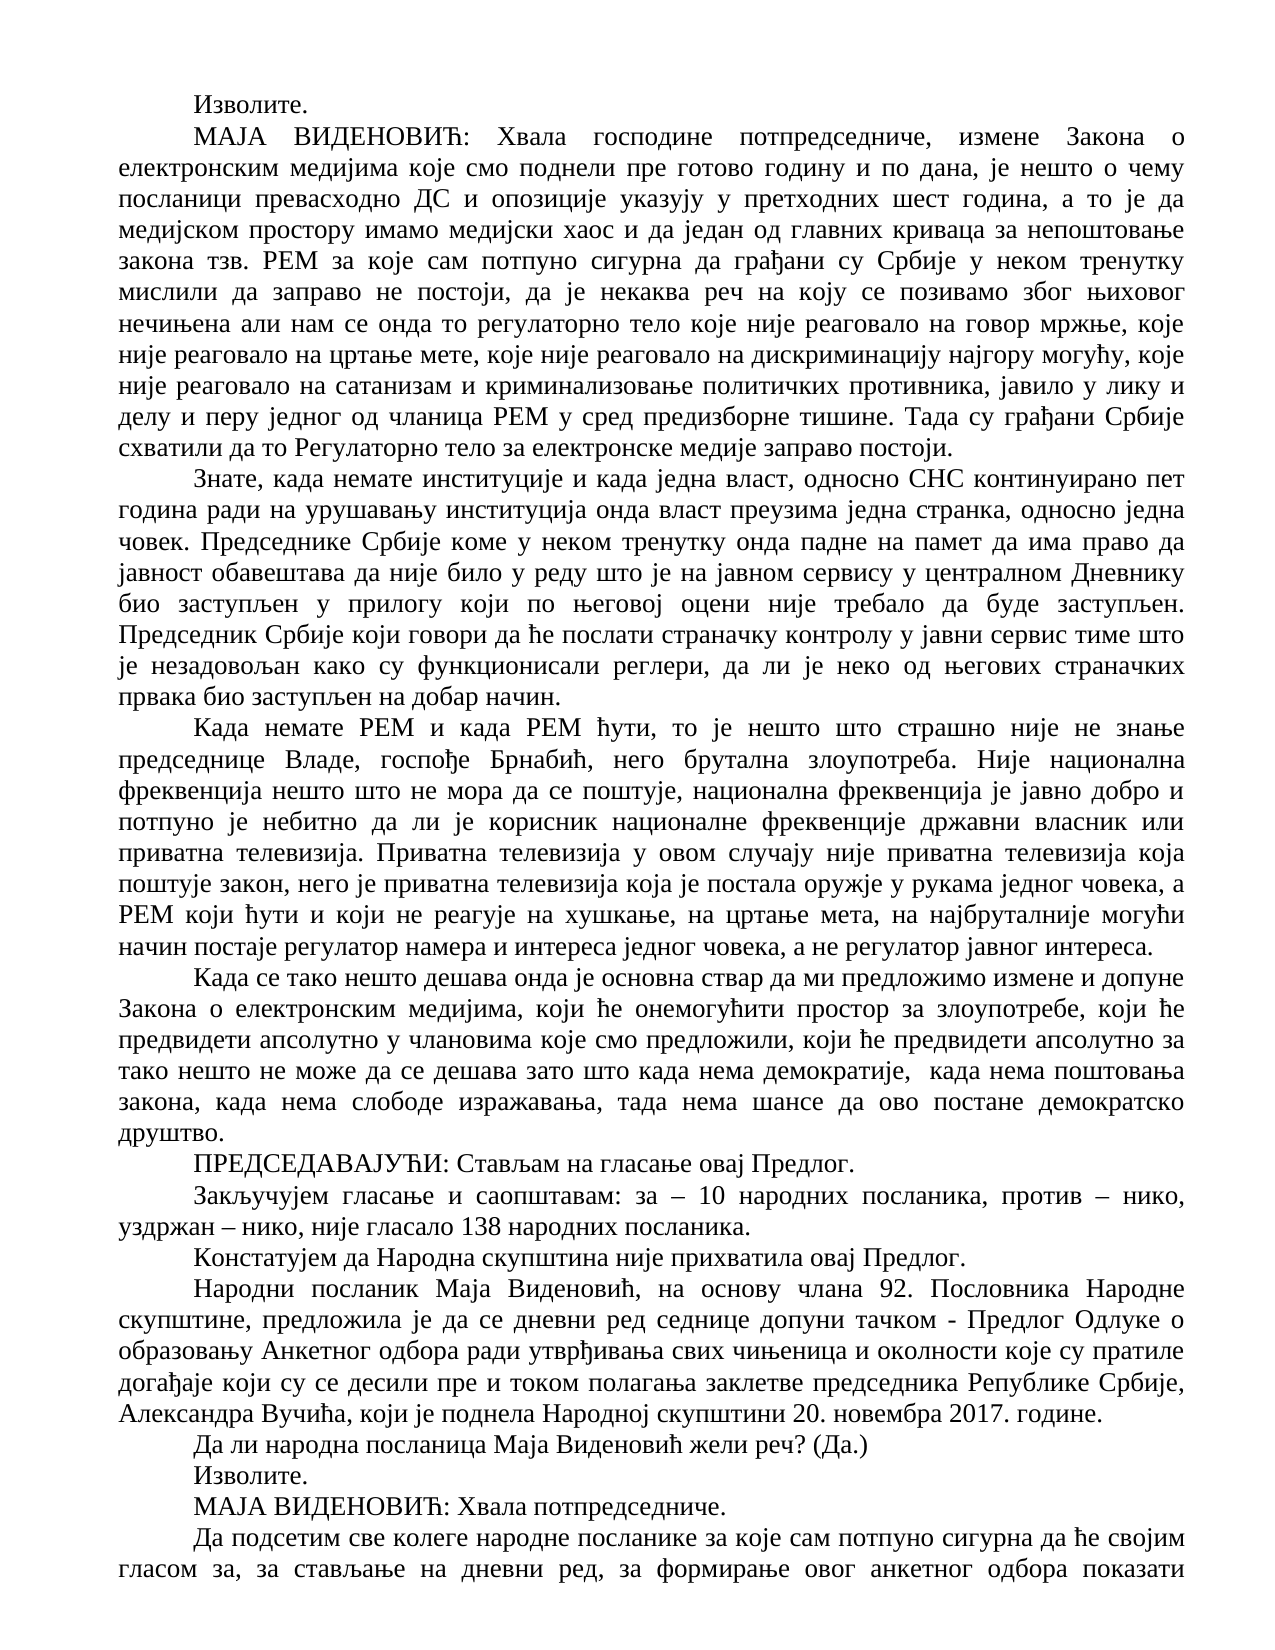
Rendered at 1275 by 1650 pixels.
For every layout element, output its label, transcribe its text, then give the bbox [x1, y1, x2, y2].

text Изволите. [118, 89, 1186, 120]
text Констатујем да Народна скупштина није прихватила овај Предлог. [118, 1241, 1186, 1272]
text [118, 1521, 1186, 1584]
text Народни посланик Маја Виденовић, на основу члана 92. Пословника Народне скупштине, предложила је да се дневни ред седнице допуни тачком - Предлог Одлуке о образовању Анкетног одбора ради утврђивања свих чињеница и околности које су пратиле догађаје који су се десили пре и током полагања заклетве председника Републике Србије, Александра Вучића, који је поднела Народној скупштини 20. новембра 2017. године. [118, 1272, 1186, 1428]
text Када се тако нешто дешава онда је основна ствар да ми предложимо измене и допуне Закона о електронским медијима, који ће онемогућити простор за злоупотребе, који ће предвидети апсолутно у члановима које смо предложили, који ће предвидети апсолутно за тако нешто не може да се дешава зато што када нема демократије, када нема поштовања закона, када нема слободе изражавања, тада нема шансе да ово постане демократско друштво. [118, 961, 1186, 1148]
text Када немате РЕМ и када РЕМ ћути, то је нешто што страшно није не знање председнице Владе, госпође Брнабић, него брутална злоупотреба. Није национална фреквенција нешто што не мора да се поштује, национална фреквенција је јавно добро и потпуно је небитно да ли је корисник националне фреквенције државни власник или приватна телевизија. Приватна телевизија у овом случају није приватна телевизија која поштује закон, него је приватна телевизија која је постала оружје у рукама једног човека, а РЕМ који ћути и који не реагује на хушкање, на цртање мета, на најбруталније могући начин постаје регулатор намера и интереса једног човека, а не регулатор јавног интереса. [118, 712, 1186, 961]
text Знате, када немате институције и када једна власт, односно СНС континуирано пет година ради на урушавању институција онда власт преузима једна странка, односно једна човек. Председнике Србије коме у неком тренутку онда падне на памет да има право да јавност обавештава да није било у реду што је на јавном сервису у централном Дневнику био заступљен у прилогу који по његовој оцени није требало да буде заступљен. Председник Србије који говори да ће послати страначку контролу у јавни сервис тиме што је незадовољан како су функционисали реглери, да ли је неко од његових страначких првака био заступљен на добар начин. [118, 462, 1186, 712]
text Да ли народна посланица Маја Виденовић жели реч? (Да.) [118, 1428, 1186, 1459]
text Изволите. [118, 1459, 1186, 1490]
text МАЈА ВИДЕНОВИЋ: Хвала потпредседниче. [118, 1490, 1186, 1521]
text МАЈА ВИДЕНОВИЋ: Хвала господине потпредседниче, измене Закона о електронским медијима које смо поднели пре готово годину и по дана, је нешто о чему посланици превасходно ДС и опозиције указују у претходних шест година, а то је да медијском простору имамо медијски хаос и да један од главних криваца за непоштовање закона тзв. РЕМ за које сам потпуно сигурна да грађани су Србије у неком тренутку мислили да заправо не постоји, да је некаква реч на коју се позивамо због њиховог нечињена али нам се онда то регулаторно тело које није реаговало на говор мржње, које није реаговало на цртање мете, које није реаговало на дискриминацију најгору могућу, које није реаговало на сатанизам и криминализовање политичких противника, јавило у лику и делу и перу једног од чланица РЕМ у сред предизборне тишине. Тада су грађани Србије схватили да то Регулаторно тело за електронске медије заправо постоји. [118, 120, 1186, 462]
text Закључујем гласање и саопштавам: за – 10 народних посланика, против – нико, уздржан – нико, није гласало 138 народних посланика. [118, 1179, 1186, 1241]
text ПРЕДСЕДАВАЈУЋИ: Стављам на гласање овај Предлог. [118, 1148, 1186, 1179]
